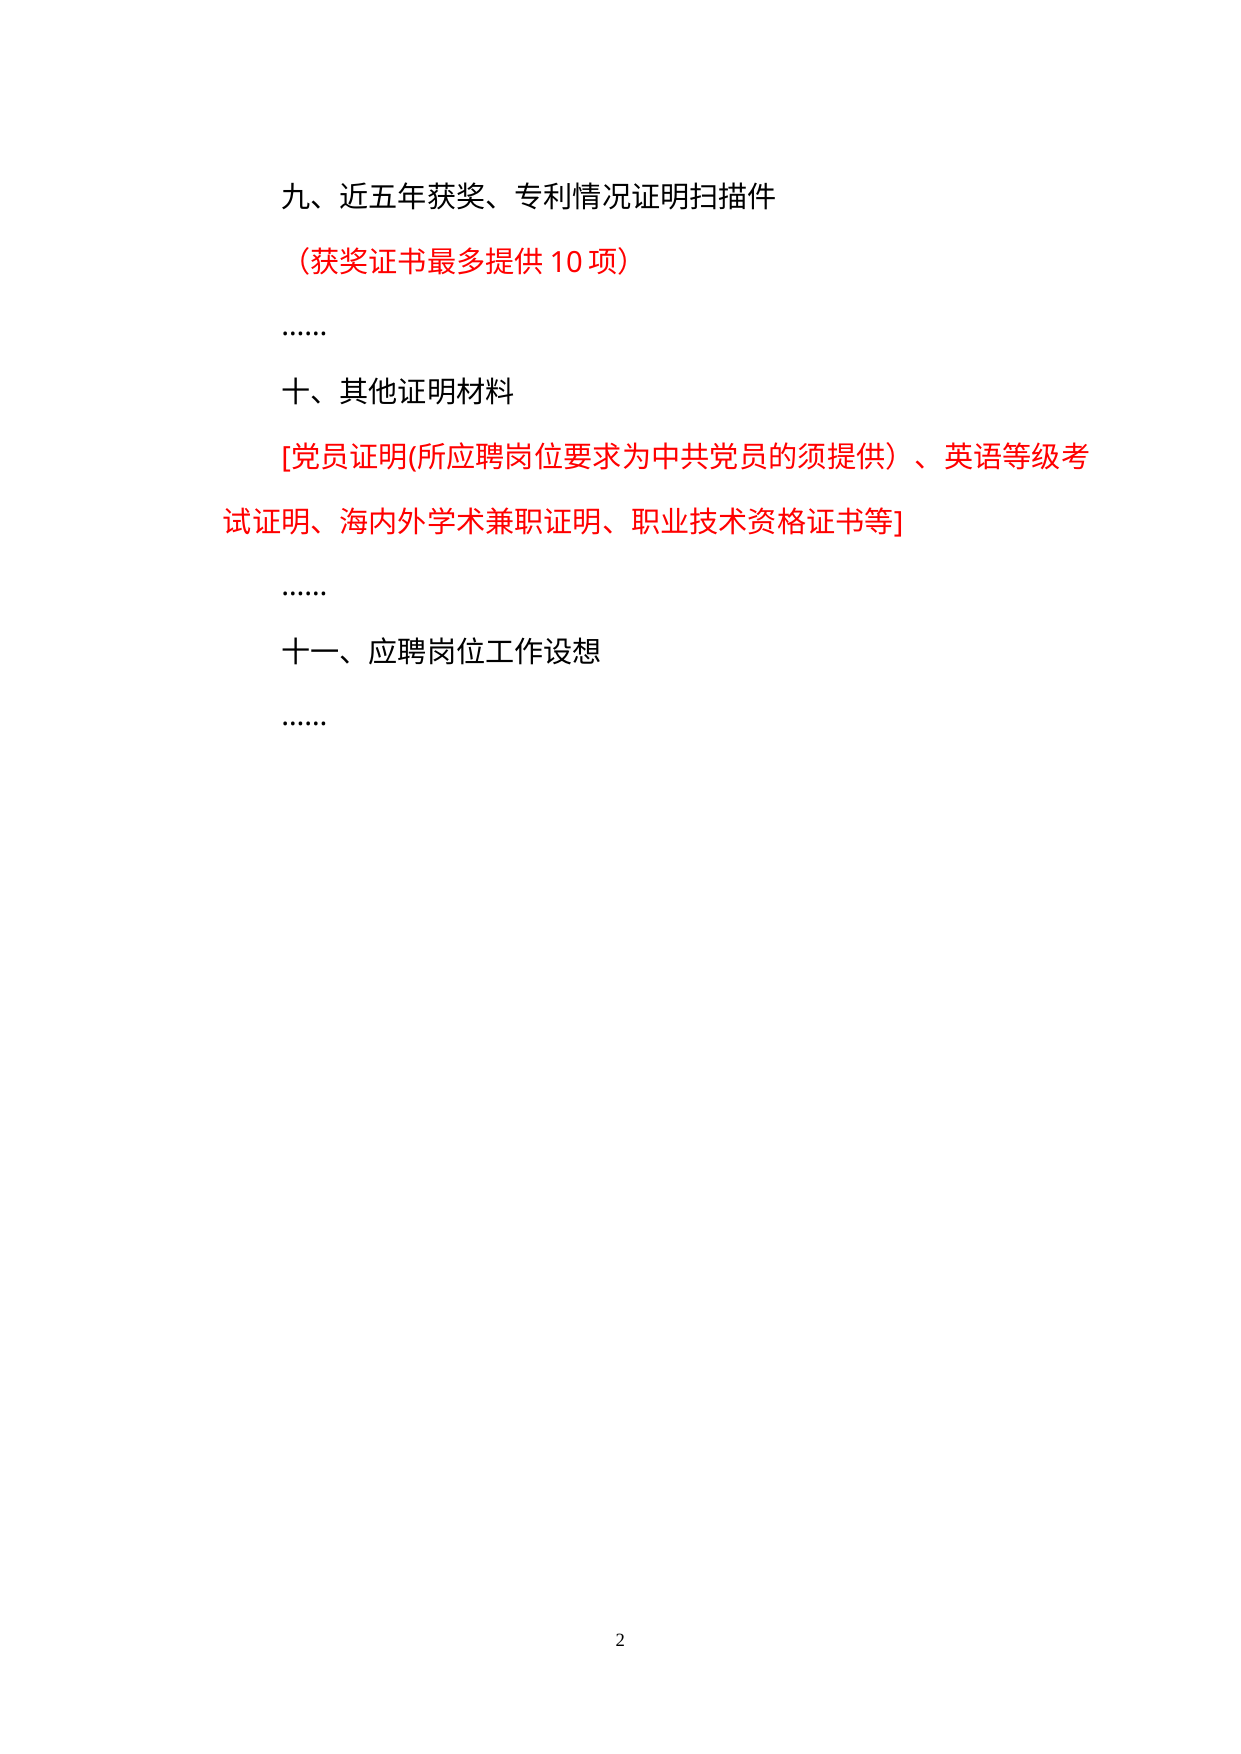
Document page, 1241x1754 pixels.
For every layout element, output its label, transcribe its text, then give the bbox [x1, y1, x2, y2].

text 九、近五年获奖、专利情况证明扫描件 [223, 162, 1092, 227]
text [党员证明(所应聘岗位要求为中共党员的须提供）、英语等级考试证明、海内外学术兼职证明、职业技术资格证书等] [223, 422, 1092, 552]
text 十、其他证明材料 [223, 357, 1092, 422]
text 十一、应聘岗位工作设想 [223, 617, 1092, 682]
text …… [223, 682, 1092, 747]
text （获奖证书最多提供10项） [223, 227, 1092, 292]
text …… [223, 552, 1092, 617]
text …… [223, 292, 1092, 357]
